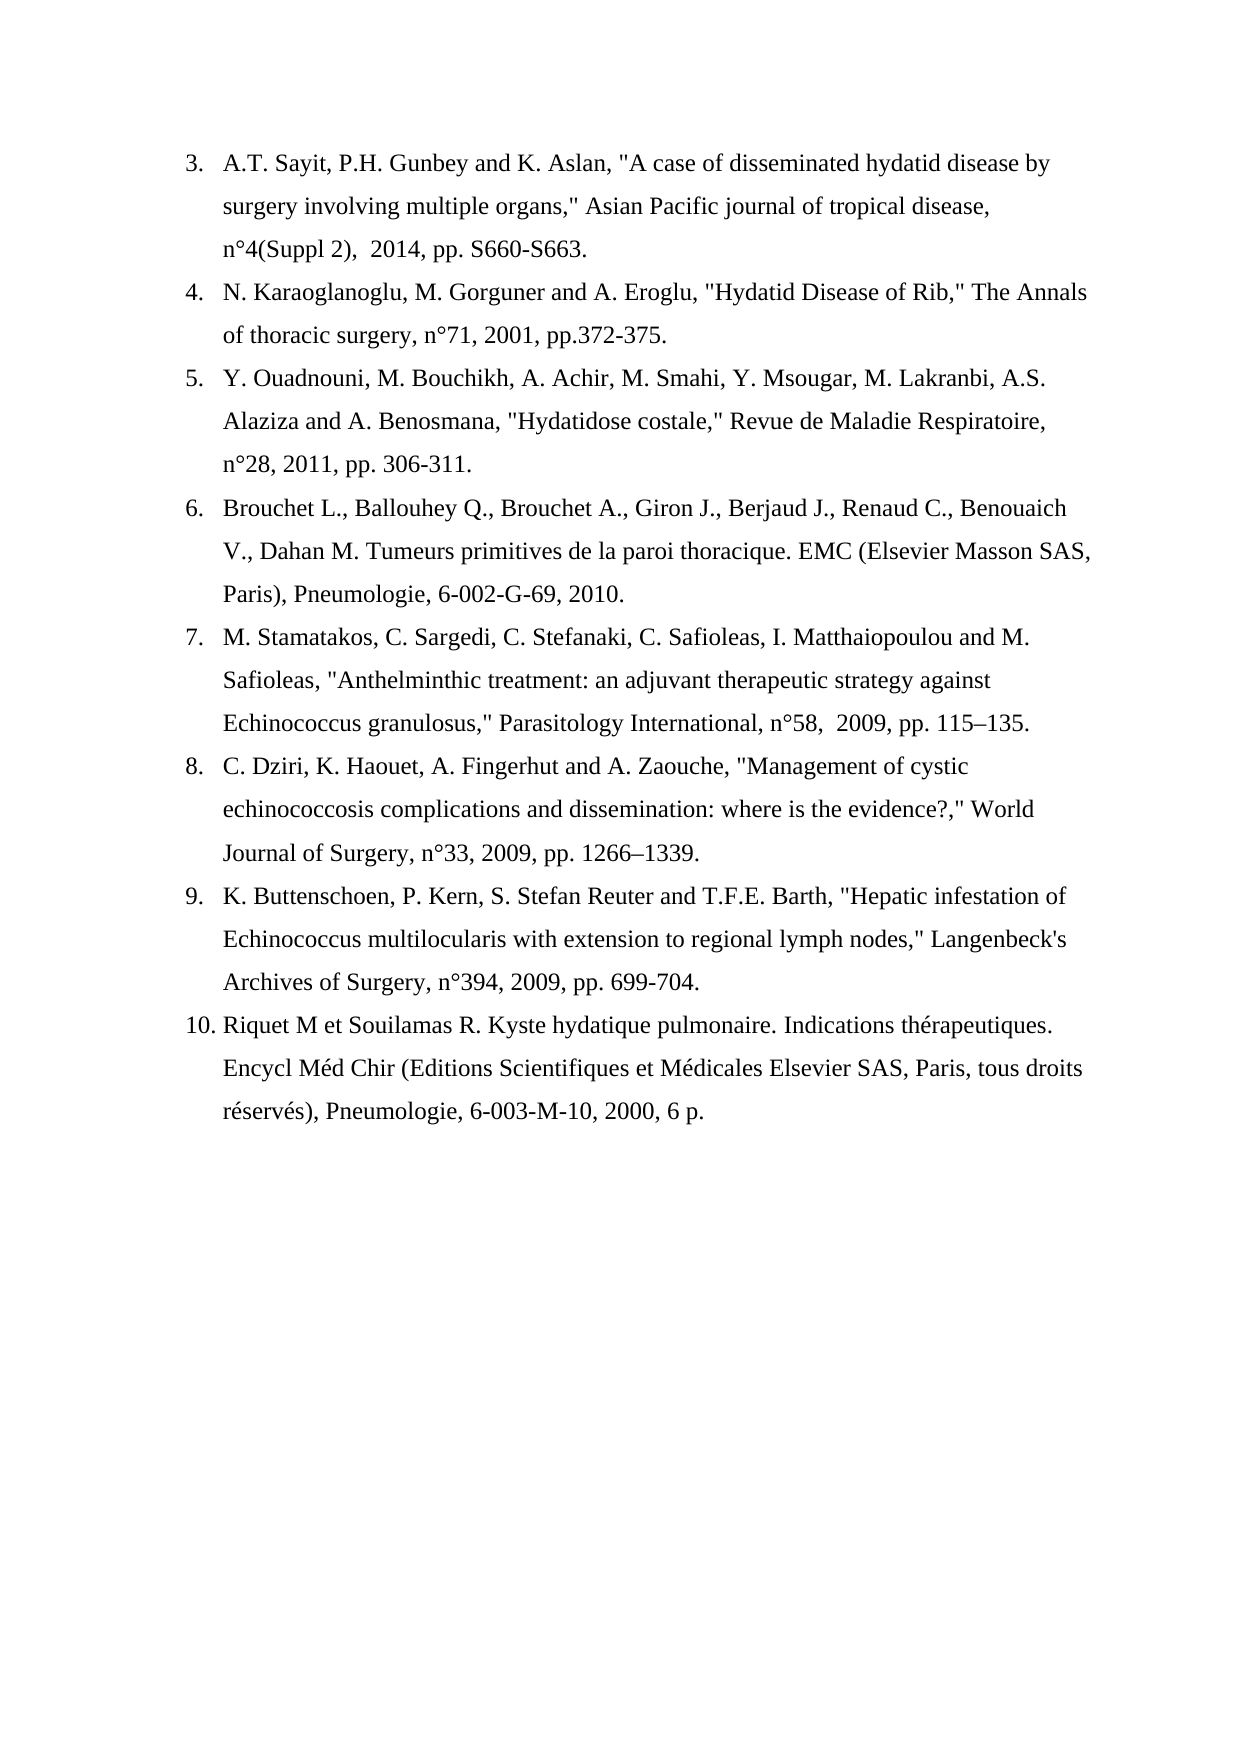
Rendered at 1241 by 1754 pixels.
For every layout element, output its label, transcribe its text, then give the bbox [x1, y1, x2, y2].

list M. Stamatakos, C. Sargedi, C. Stefanaki, C. Safioleas, I. Matthaiopoulou and M. Safioleas, "Anthelminthic treatment: an adjuvant therapeutic strategy against Echinococcus granulosus," Parasitology International, n°58, 2009, pp. 115–135. [185, 622, 1093, 737]
list Y. Ouadnouni, M. Bouchikh, A. Achir, M. Smahi, Y. Msougar, M. Lakranbi, A.S. Alaziza and A. Benosmana, "Hydatidose costale," Revue de Maladie Respiratoire, n°28, 2011, pp. 306-311. [185, 363, 1093, 478]
list Riquet M et Souilamas R. Kyste hydatique pulmonaire. Indications thérapeutiques. Encycl Méd Chir (Editions Scientifiques et Médicales Elsevier SAS, Paris, tous droits réservés), Pneumologie, 6-003-M-10, 2000, 6 p. [185, 1010, 1093, 1125]
list K. Buttenschoen, P. Kern, S. Stefan Reuter and T.F.E. Barth, "Hepatic infestation of Echinococcus multilocularis with extension to regional lymph nodes," Langenbeck's Archives of Surgery, n°394, 2009, pp. 699-704. [185, 881, 1093, 996]
list C. Dziri, K. Haouet, A. Fingerhut and A. Zaouche, "Management of cystic echinococcosis complications and dissemination: where is the evidence?," World Journal of Surgery, n°33, 2009, pp. 1266–1339. [185, 751, 1093, 866]
list Brouchet L., Ballouhey Q., Brouchet A., Giron J., Berjaud J., Renaud C., Benouaich V., Dahan M. Tumeurs primitives de la paroi thoracique. EMC (Elsevier Masson SAS, Paris), Pneumologie, 6-002-G-69, 2010. [185, 493, 1093, 608]
list A.T. Sayit, P.H. Gunbey and K. Aslan, "A case of disseminated hydatid disease by surgery involving multiple organs," Asian Pacific journal of tropical disease, n°4(Suppl 2), 2014, pp. S660-S663. [185, 148, 1093, 263]
list N. Karaoglanoglu, M. Gorguner and A. Eroglu, "Hydatid Disease of Rib," The Annals of thoracic surgery, n°71, 2001, pp.372-375. [185, 277, 1093, 349]
